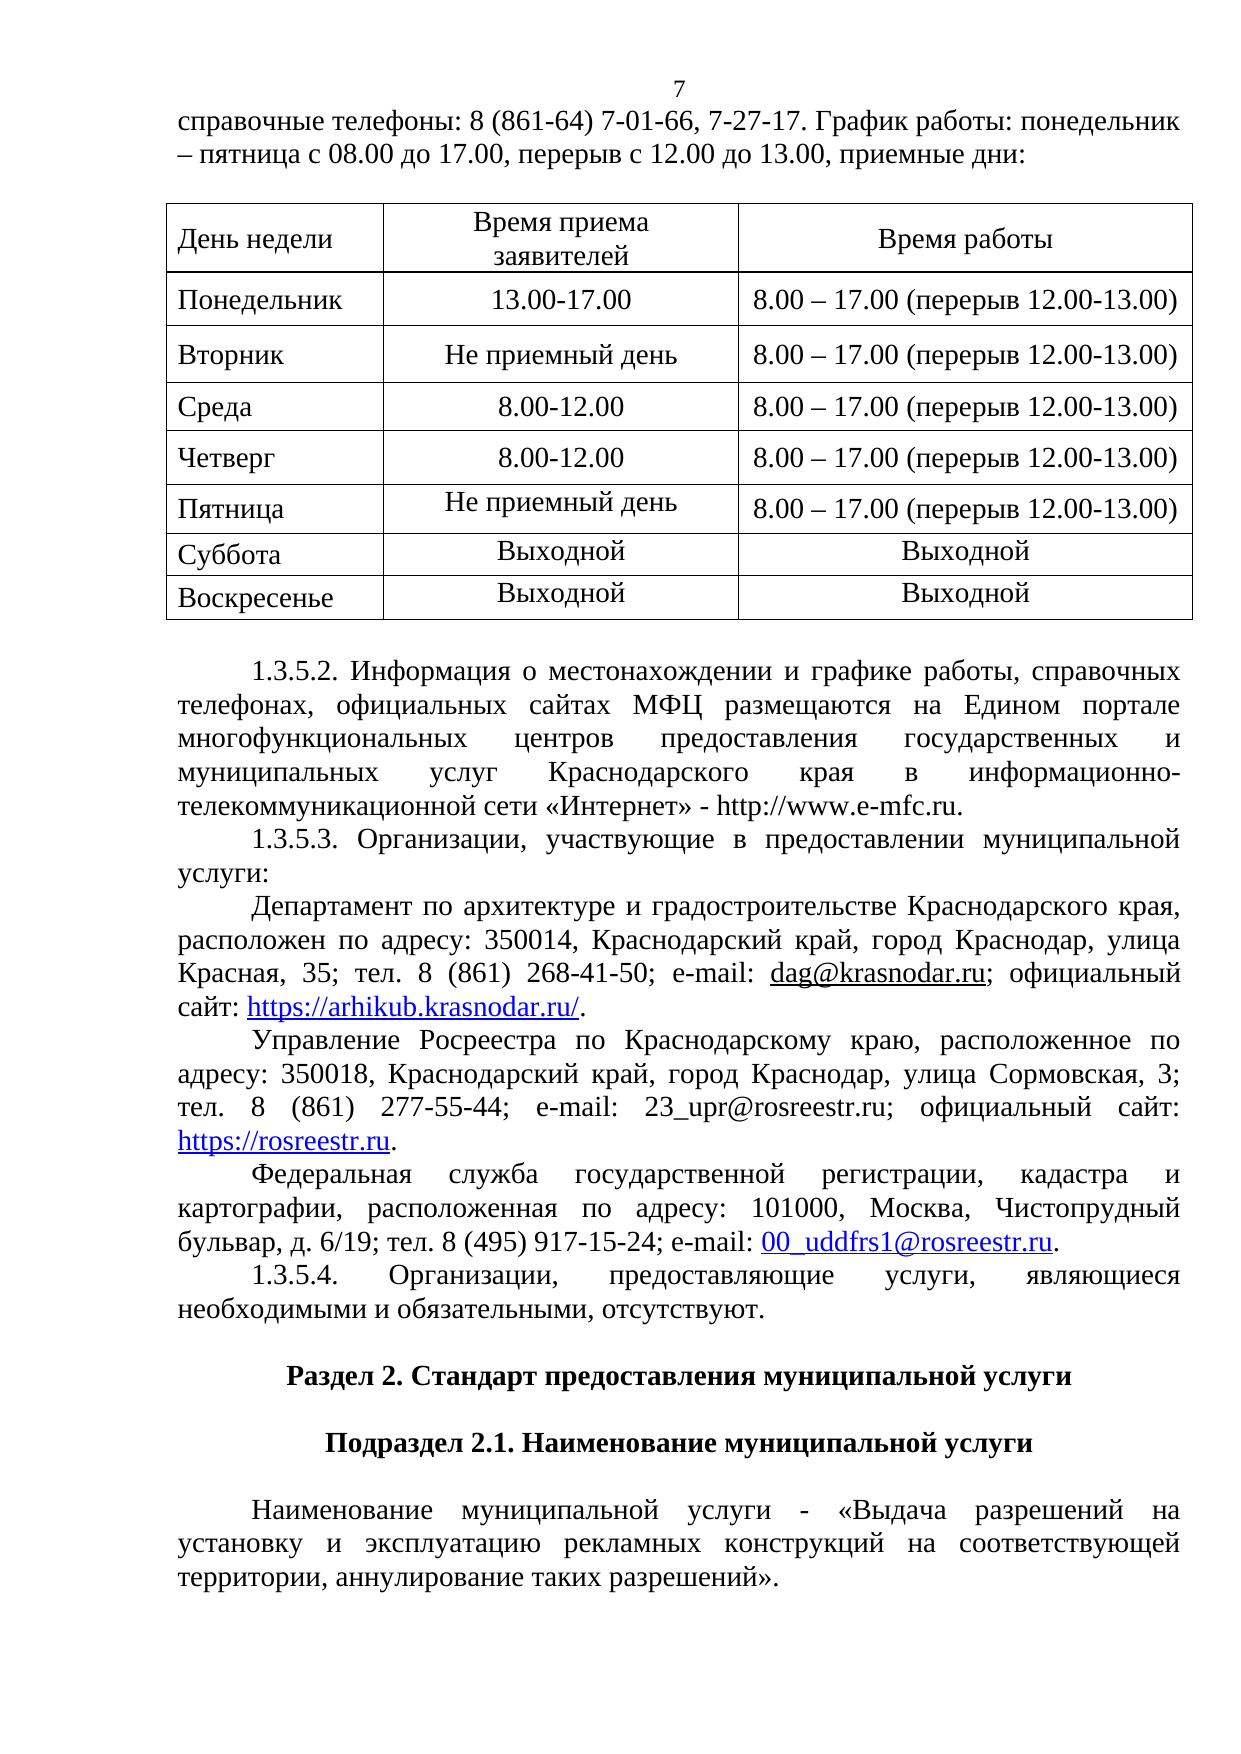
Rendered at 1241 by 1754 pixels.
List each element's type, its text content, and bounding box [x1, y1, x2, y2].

table_cell Понедельник [167, 273, 383, 325]
table_cell 13.00-17.00 [384, 273, 738, 325]
text Управление Росреестра по Краснодарскому краю, расположенное по адресу: 350018, Краснодарский край, город Краснодар, улица Сормовская, 3; тел. 8 (861) 277-55-44; е-mail: 23_upr@rosreestr.ru; официальный сайт: https://rosreestr.ru. [177, 1022, 1181, 1157]
table_cell Суббота [167, 534, 383, 574]
table_cell 8.00 – 17.00 (перерыв 12.00-13.00) [739, 383, 1192, 429]
table_header День недели [167, 204, 383, 271]
table_cell 8.00 – 17.00 (перерыв 12.00-13.00) [739, 431, 1192, 483]
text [177, 103, 1181, 170]
table_cell 8.00 – 17.00 (перерыв 12.00-13.00) [739, 326, 1192, 382]
table_cell Не приемный день [384, 485, 738, 532]
table_cell 8.00-12.00 [384, 383, 738, 429]
table_header Время приема заявителей [384, 204, 738, 271]
text Подраздел 2.1. Наименование муниципальной услуги [177, 1425, 1181, 1458]
table_cell Выходной [384, 576, 738, 619]
table_cell 8.00 – 17.00 (перерыв 12.00-13.00) [739, 273, 1192, 325]
table_cell Не приемный день [384, 326, 738, 382]
text Раздел 2. Стандарт предоставления муниципальной услуги [177, 1358, 1181, 1391]
table_cell Выходной [739, 576, 1192, 619]
text 1.3.5.4. Организации, предоставляющие услуги, являющиеся необходимыми и обязательными, отсутствуют. [177, 1257, 1181, 1324]
table_cell 8.00 – 17.00 (перерыв 12.00-13.00) [739, 485, 1192, 532]
table_cell Воскресенье [167, 576, 383, 619]
table_cell Выходной [739, 534, 1192, 574]
text Наименование муниципальной услуги - «Выдача разрешений на установку и эксплуатацию рекламных конструкций на соответствующей территории, аннулирование таких разрешений». [177, 1492, 1181, 1593]
table_cell Выходной [384, 534, 738, 574]
text Департамент по архитектуре и градостроительстве Краснодарского края, расположен по адресу: 350014, Краснодарский край, город Краснодар, улица Красная, 35; тел. 8 (861) 268-41-50; e-mail: dag@krasnodar.ru; официальный сайт: https://arhikub.krasnodar.ru/. [177, 888, 1181, 1022]
table_cell Четверг [167, 431, 383, 483]
table_cell Пятница [167, 485, 383, 532]
text Федеральная служба государственной регистрации, кадастра и картографии, расположенная по адресу: 101000, Москва, Чистопрудный бульвар, д. 6/19; тел. 8 (495) 917-15-24; е-mail: 00_uddfrs1@rosreestr.ru. [177, 1157, 1181, 1257]
text 1.3.5.3. Организации, участвующие в предоставлении муниципальной услуги: [177, 821, 1181, 888]
table_cell Вторник [167, 326, 383, 382]
text 1.3.5.2. Информация о местонахождении и графике работы, справочных телефонах, официальных сайтах МФЦ размещаются на Едином портале многофункциональных центров предоставления государственных и муниципальных услуг Краснодарского края в информационно-телекоммуникационной сети «Интернет» - http://www.e-mfc.ru. [177, 653, 1181, 821]
table_header Время работы [739, 204, 1192, 271]
table_cell Среда [167, 383, 383, 429]
table_cell 8.00-12.00 [384, 431, 738, 483]
